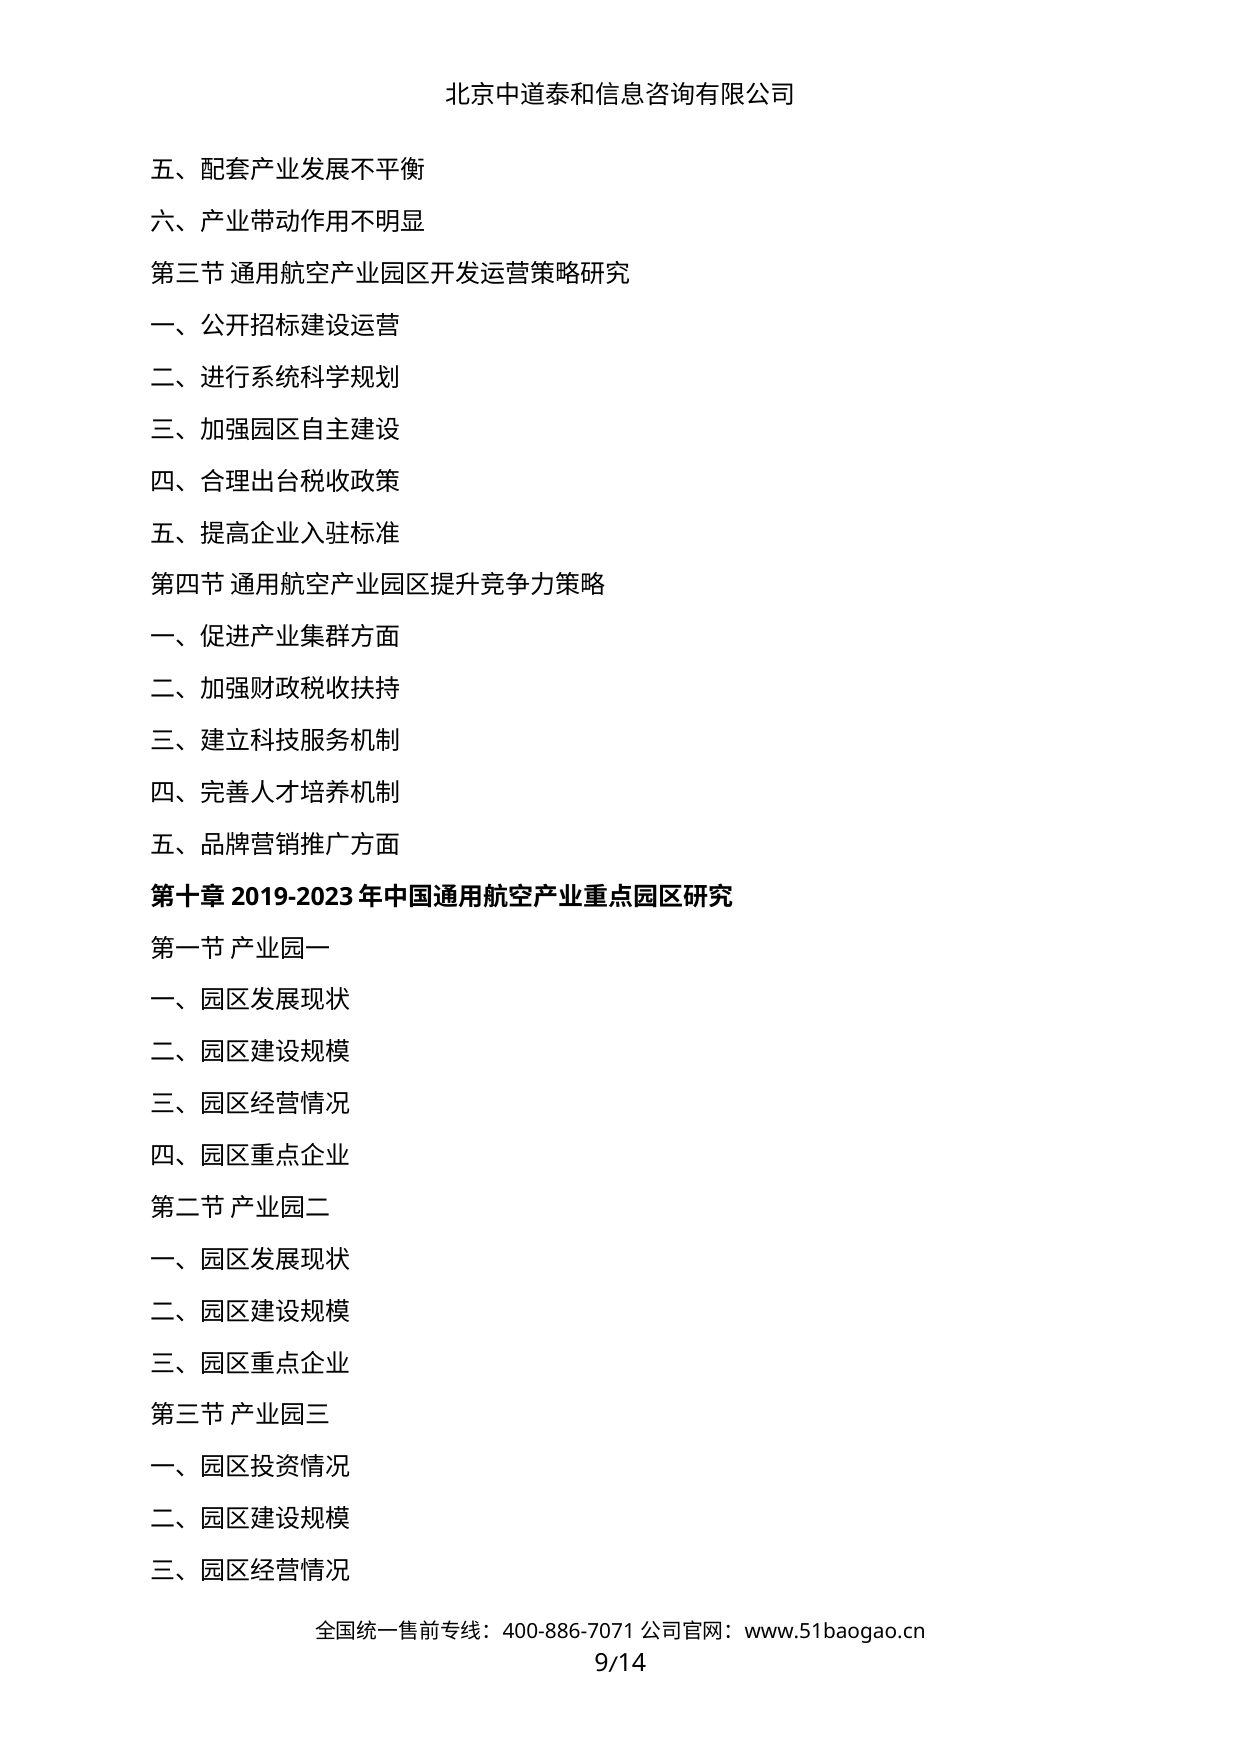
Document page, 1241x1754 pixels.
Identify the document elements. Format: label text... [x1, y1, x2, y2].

text 五、配套产业发展不平衡 [150, 150, 1090, 186]
text 一、园区发展现状 [150, 1239, 1090, 1276]
text 二、进行系统科学规划 [150, 357, 1090, 394]
text 四、完善人才培养机制 [150, 772, 1090, 809]
text 四、合理出台税收政策 [150, 461, 1090, 497]
text 三、园区经营情况 [150, 1551, 1090, 1587]
text 一、促进产业集群方面 [150, 617, 1090, 653]
text 三、建立科技服务机制 [150, 721, 1090, 757]
text 三、园区经营情况 [150, 1084, 1090, 1120]
text 一、园区投资情况 [150, 1447, 1090, 1483]
text 二、园区建设规模 [150, 1291, 1090, 1327]
text 二、加强财政税收扶持 [150, 669, 1090, 705]
text 三、园区重点企业 [150, 1343, 1090, 1379]
text 一、公开招标建设运营 [150, 306, 1090, 342]
text 三、加强园区自主建设 [150, 409, 1090, 446]
text 五、品牌营销推广方面 [150, 824, 1090, 861]
text 第三节 通用航空产业园区开发运营策略研究 [150, 254, 1090, 290]
text 第四节 通用航空产业园区提升竞争力策略 [150, 565, 1090, 601]
text 第三节 产业园三 [150, 1395, 1090, 1431]
text 第二节 产业园二 [150, 1187, 1090, 1224]
text 二、园区建设规模 [150, 1499, 1090, 1535]
text 一、园区发展现状 [150, 980, 1090, 1016]
text 六、产业带动作用不明显 [150, 202, 1090, 238]
text 四、园区重点企业 [150, 1136, 1090, 1172]
text 二、园区建设规模 [150, 1032, 1090, 1068]
text 五、提高企业入驻标准 [150, 513, 1090, 549]
text 第一节 产业园一 [150, 928, 1090, 964]
text 第十章 2019-2023年中国通用航空产业重点园区研究 [150, 876, 1090, 912]
